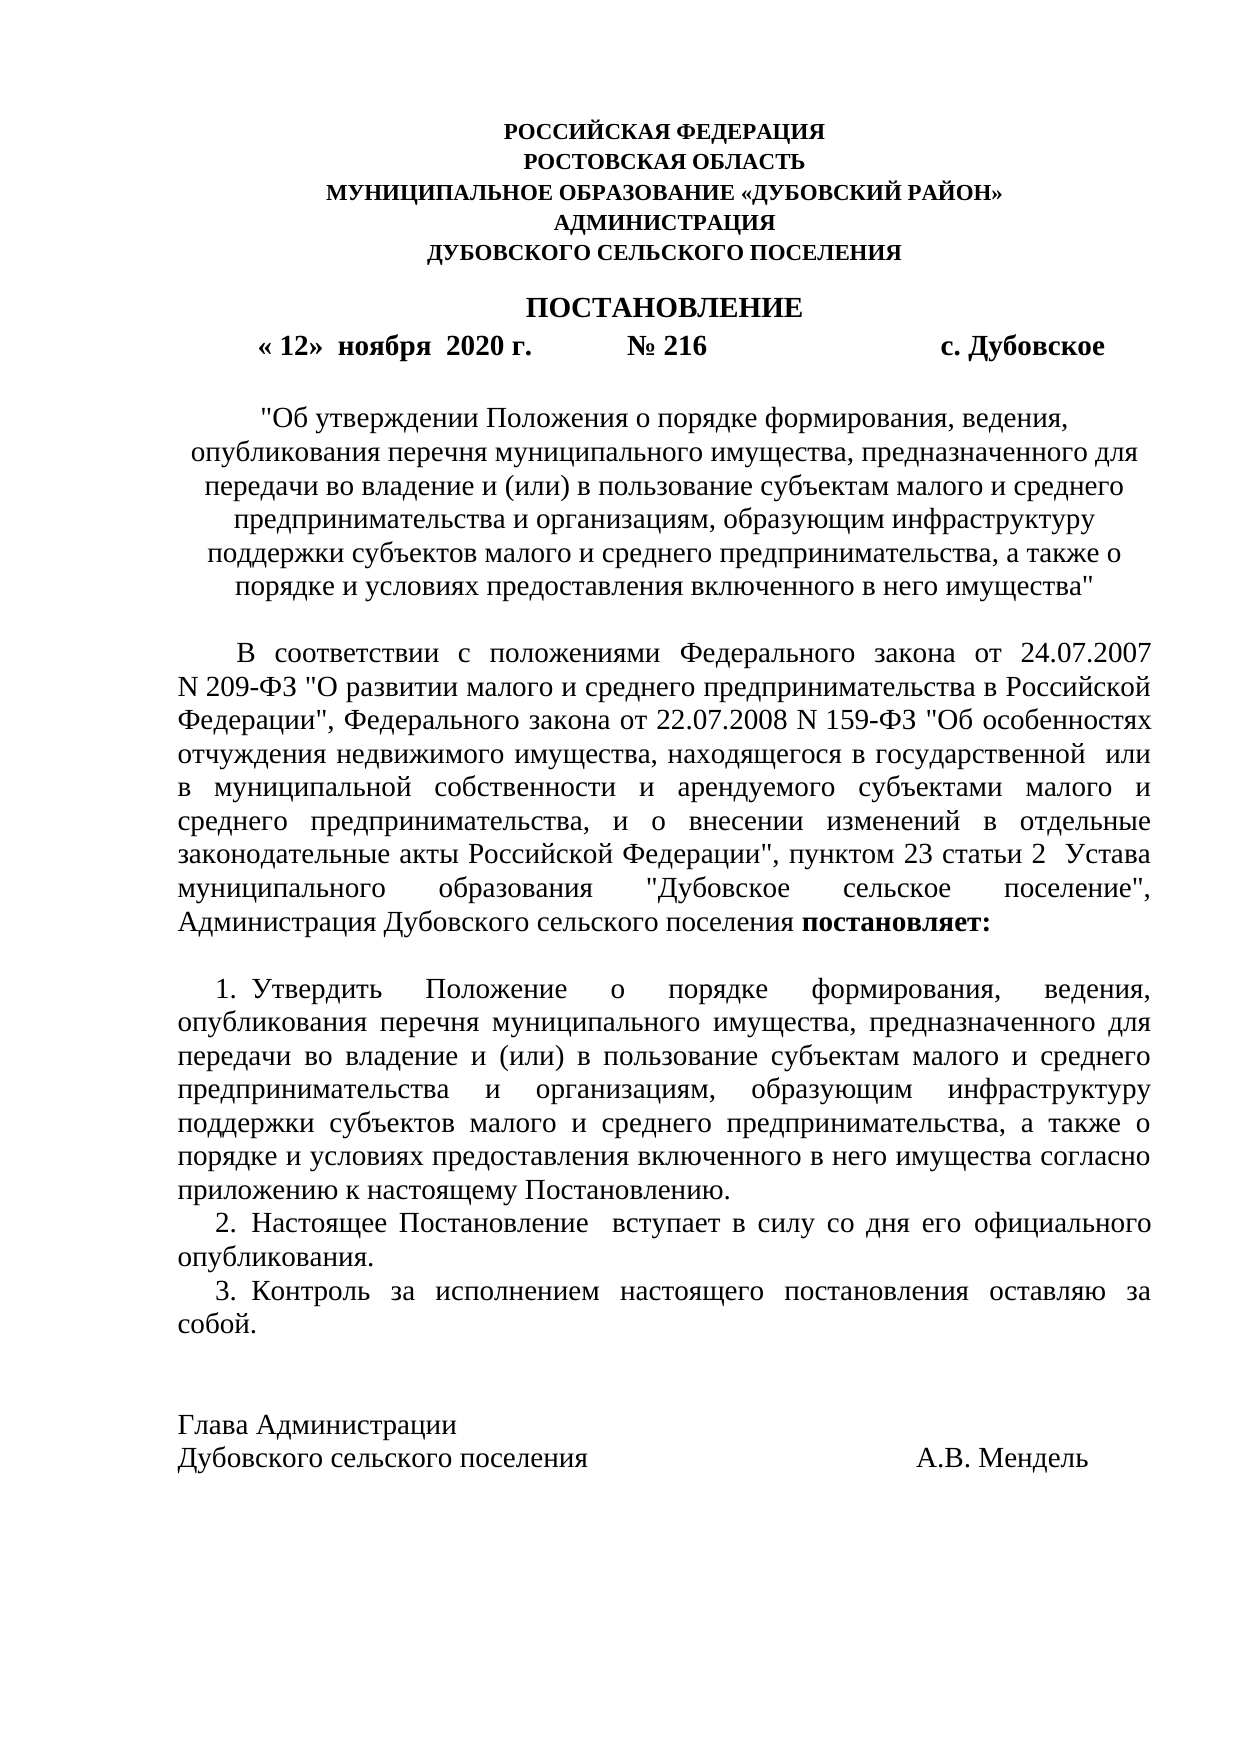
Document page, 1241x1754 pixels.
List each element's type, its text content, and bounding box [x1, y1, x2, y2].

text МУНИЦИПАЛЬНОЕ ОБРАЗОВАНИЕ «ДУБОВСКИЙ РАЙОН» АДМИНИСТРАЦИЯ [177, 178, 1152, 235]
text В соответствии с положениями Федерального закона от 24.07.2007 N 209-ФЗ "О развитии малого и среднего предпринимательства в Российской Федерации", Федерального закона от 22.07.2008 N 159-ФЗ "Об особенностях отчуждения недвижимого имущества, находящегося в государственной или в муниципальной собственности и арендуемого субъектами малого и среднего предпринимательства, и о внесении изменений в отдельные законодательные акты Российской Федерации", пунктом 23 статьи 2 Устава муниципального образования "Дубовское сельское поселение", Администрация Дубовского сельского поселения постановляет: [177, 635, 1152, 937]
list Контроль за исполнением настоящего постановления оставляю за собой. [177, 1273, 1152, 1340]
text "Об утверждении Положения о порядке формирования, ведения, опубликования перечня муниципального имущества, предназначенного для передачи во владение и (или) в пользование субъектам малого и среднего предпринимательства и организациям, образующим инфраструктуру поддержки субъектов малого и среднего предпринимательства, а также о порядке и условиях предоставления включенного в него имущества" [177, 401, 1152, 602]
text ПОСТАНОВЛЕНИЕ [177, 290, 1152, 323]
text Глава Администрации [177, 1407, 1152, 1440]
text Дубовского сельского поселения А.В. Мендель [177, 1440, 1152, 1474]
list Настоящее Постановление вступает в силу со дня его официального опубликования. [177, 1206, 1152, 1273]
text « 12» ноября 2020 г. № 216 с. Дубовское [177, 328, 1152, 362]
text РОССИЙСКАЯ ФЕДЕРАЦИЯ [177, 118, 1152, 144]
text ДУБОВСКОГО СЕЛЬСКОГО ПОСЕЛЕНИЯ [177, 239, 1152, 265]
text РОСТОВСКАЯ ОБЛАСТЬ [177, 148, 1152, 175]
list Утвердить Положение о порядке формирования, ведения, опубликования перечня муниципального имущества, предназначенного для передачи во владение и (или) в пользование субъектам малого и среднего предпринимательства и организациям, образующим инфраструктуру поддержки субъектов малого и среднего предпринимательства, а также о порядке и условиях предоставления включенного в него имущества согласно приложению к настоящему Постановлению. [177, 971, 1152, 1206]
